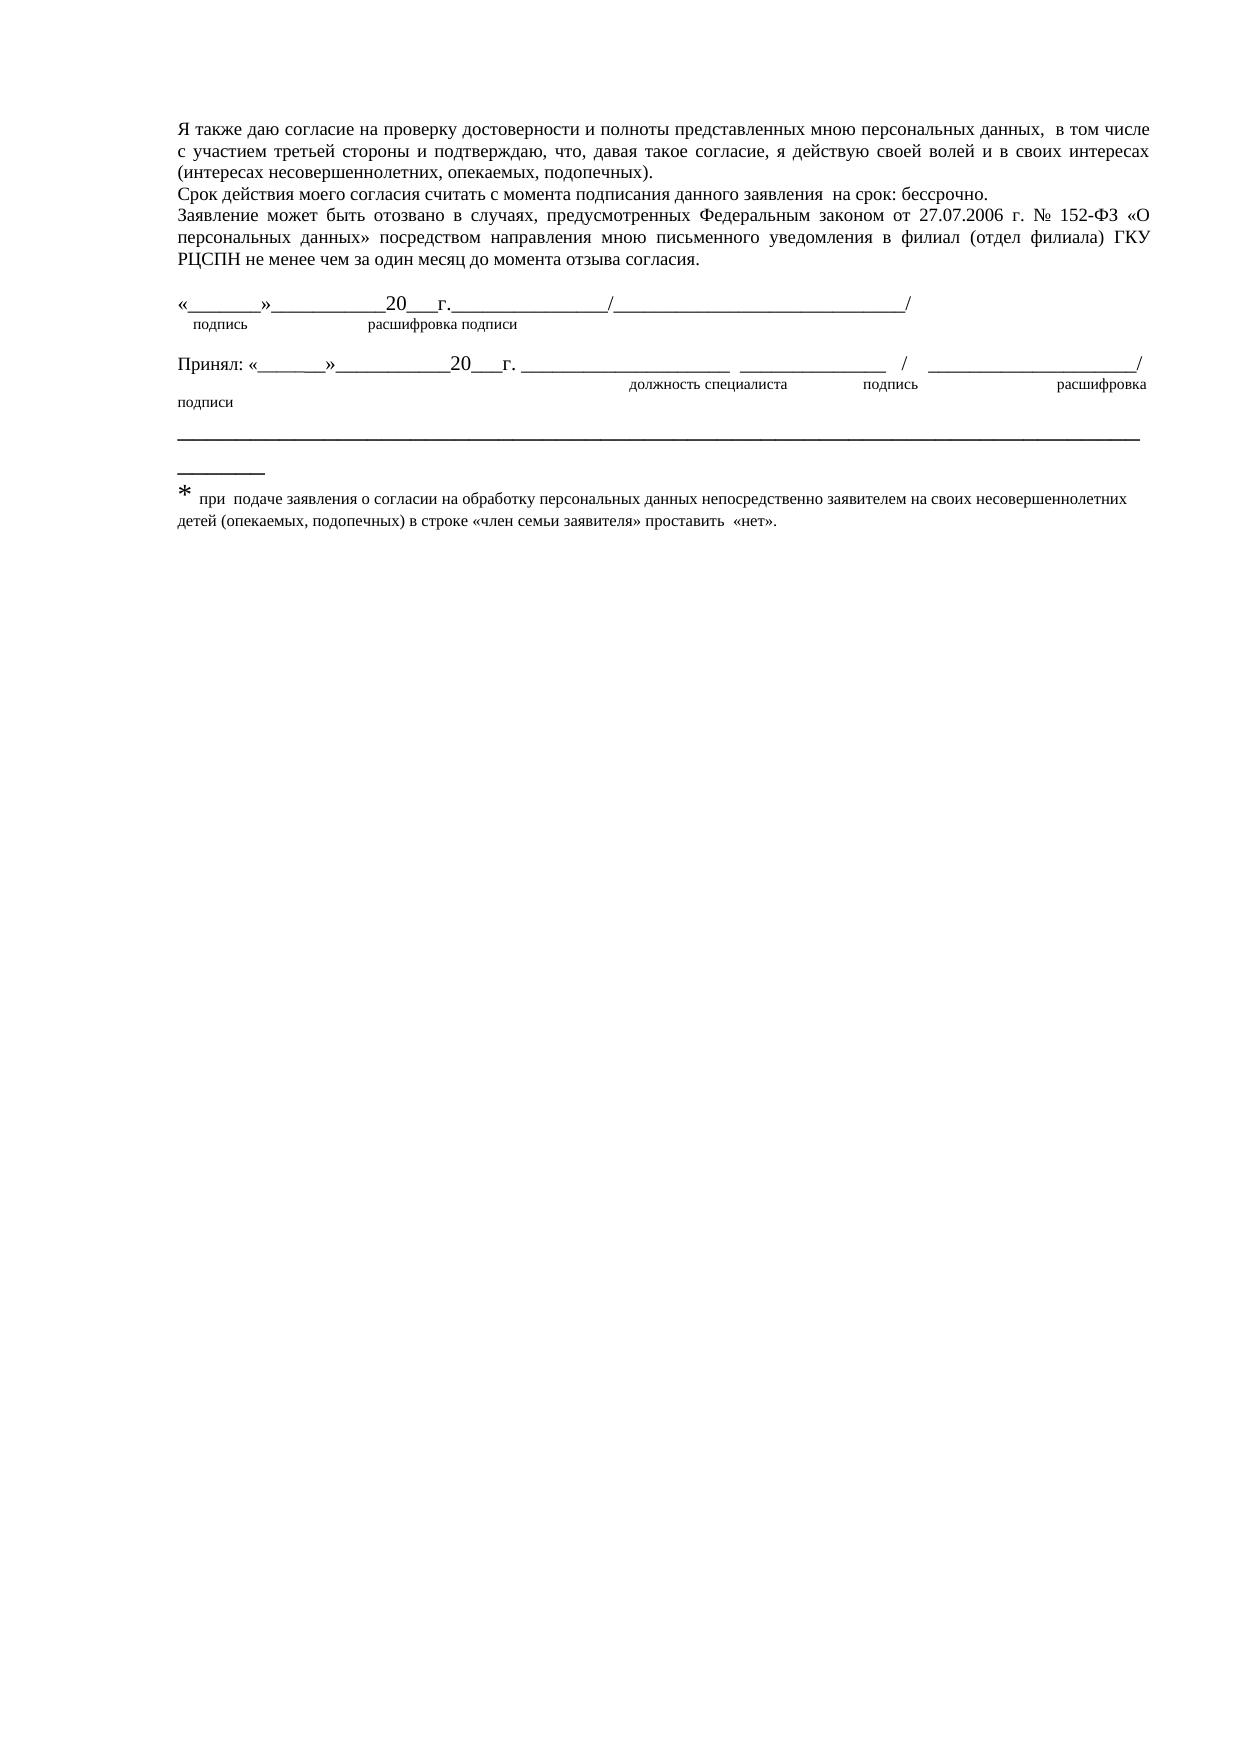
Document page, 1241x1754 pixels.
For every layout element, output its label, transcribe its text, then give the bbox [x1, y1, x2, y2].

text должность специалиста подпись расшифровка подписи [177, 374, 1152, 410]
text Я также даю согласие на проверку достоверности и полноты представленных мною персональных данных, в том числе с участием третьей стороны и подтверждаю, что, давая такое согласие, я действую своей волей и в своих интересах (интересах несовершеннолетних, опекаемых, подопечных). [177, 118, 1152, 183]
text Принял: «_______»___________20___г. ____________________ ______________ / ____________________/ [177, 351, 1152, 374]
text ________________________________________________________________________ [177, 410, 1152, 477]
text * при подаче заявления о согласии на обработку персональных данных непосредственно заявителем на своих несовершеннолетних детей (опекаемых, подопечных) в строке «член семьи заявителя» проставить «нет». [177, 477, 1152, 530]
text Срок действия моего согласия считать с момента подписания данного заявления на срок: бессрочно. [177, 183, 1152, 204]
text Заявление может быть отозвано в случаях, предусмотренных Федеральным законом от 27.07.2006 г. № 152-ФЗ «О персональных данных» посредством направления мною письменного уведомления в филиал (отдел филиала) ГКУ РЦСПН не менее чем за один месяц до момента отзыва согласия. [177, 204, 1152, 269]
text «_______»___________20___г._______________/____________________________/ [177, 291, 1152, 315]
text подпись расшифровка подписи [177, 315, 1152, 333]
